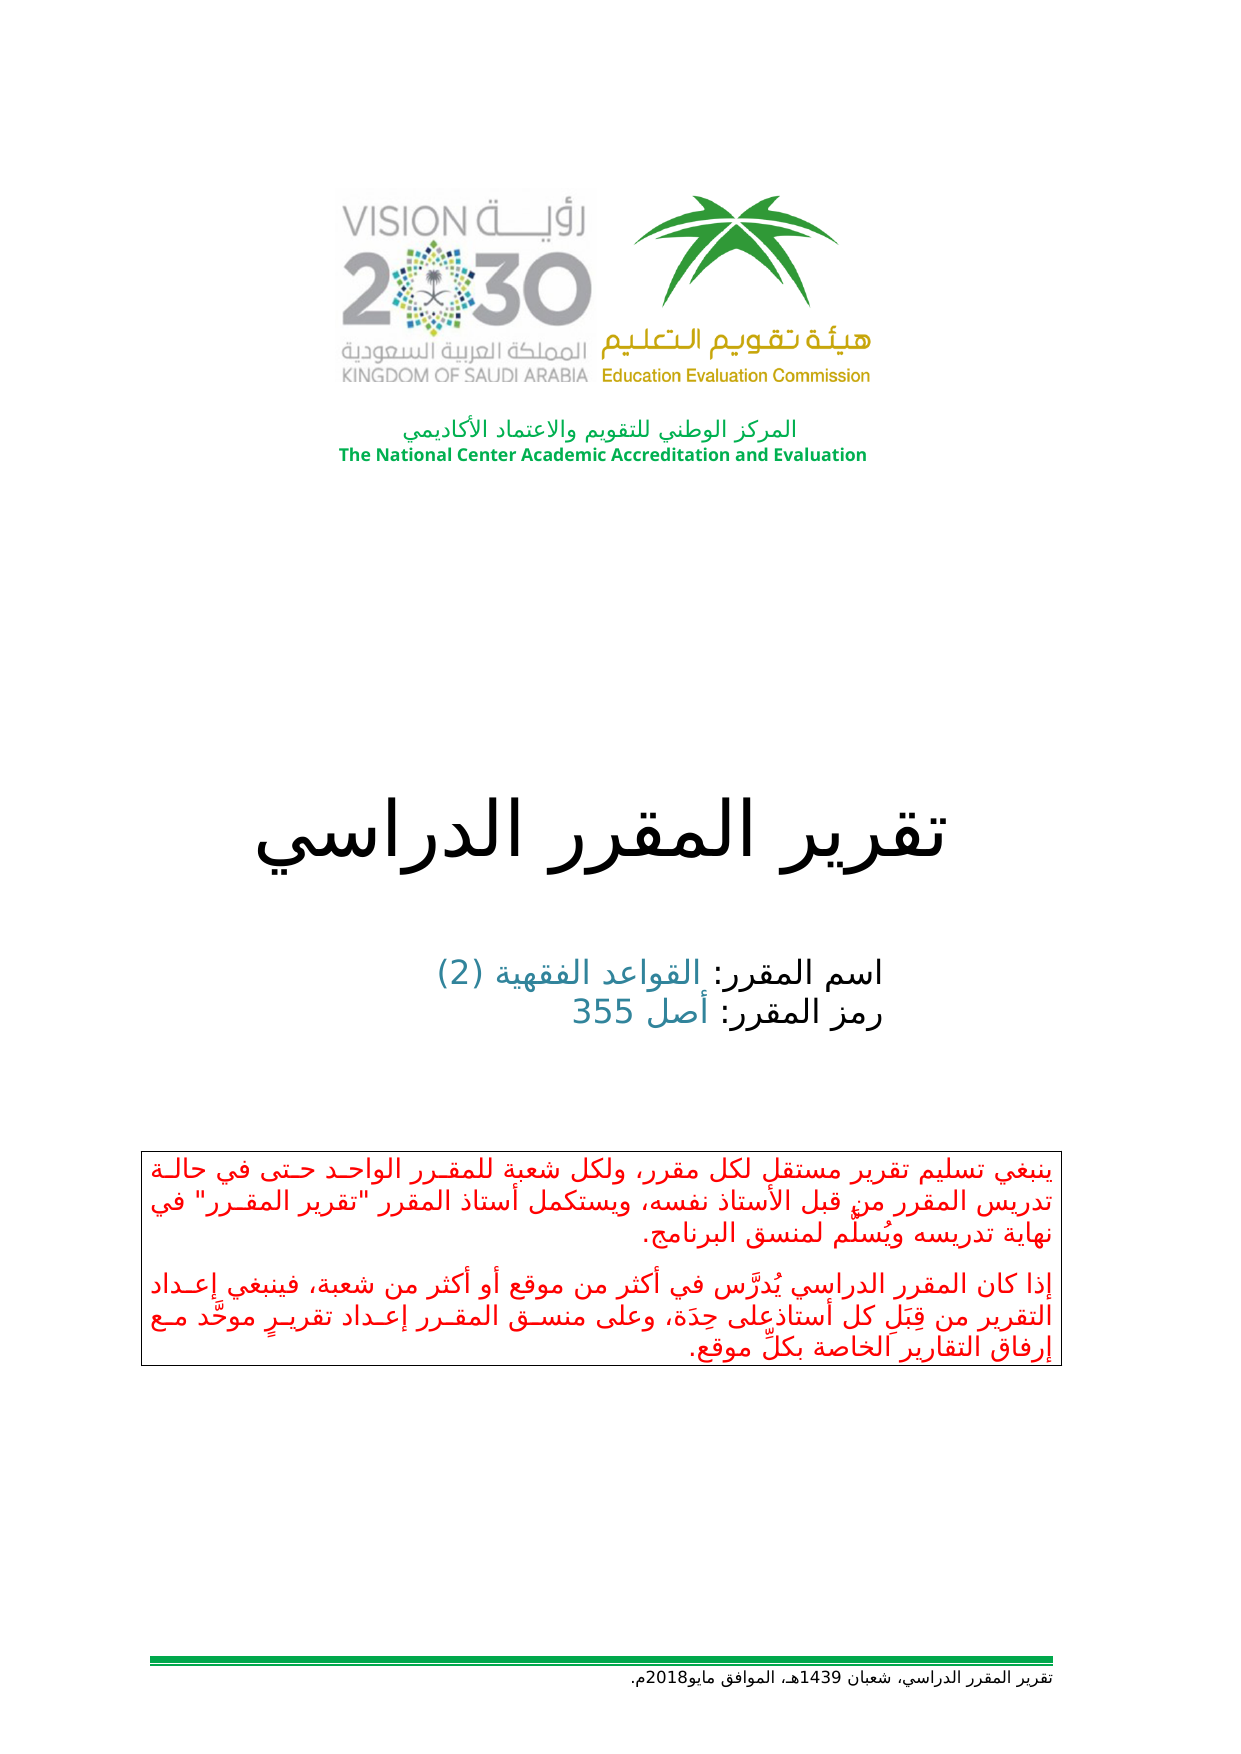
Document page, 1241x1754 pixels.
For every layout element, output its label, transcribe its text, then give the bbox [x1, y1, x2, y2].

text ينبغي تسليم تقرير مستقل لكل مقرر، ولكل شعبة للمقرر الواحد حتى في حالة تدريس المقرر من قبل الأستاذ نفسه، ويستكمل أستاذ المقرر "تقرير المقرر" في نهاية تدريسه ويُسلَّم لمنسق البرنامج. [142, 1152, 1061, 1248]
subtitle تقرير المقرر الدراسي [150, 785, 1053, 874]
text اسم المقرر: القواعد الفقهية (2) [150, 954, 883, 993]
picture [325, 188, 878, 382]
text The National Center Academic Accreditation and Evaluation [153, 443, 1053, 467]
text إذا كان المقرر الدراسي يُدرَّس في أكثر من موقع أو أكثر من شعبة، فينبغي إعداد التقرير من قِبَلِ كل أستاذعلى حِدَة، وعلى منسق المقرر إعداد تقريرٍ موحَّد مع إرفاق التقارير الخاصة بكلِّ موقع. [142, 1265, 1061, 1365]
text المركز الوطني للتقويم والاعتماد الأكاديمي [150, 416, 1050, 443]
text رمز المقرر: أصل 355 [150, 993, 883, 1032]
